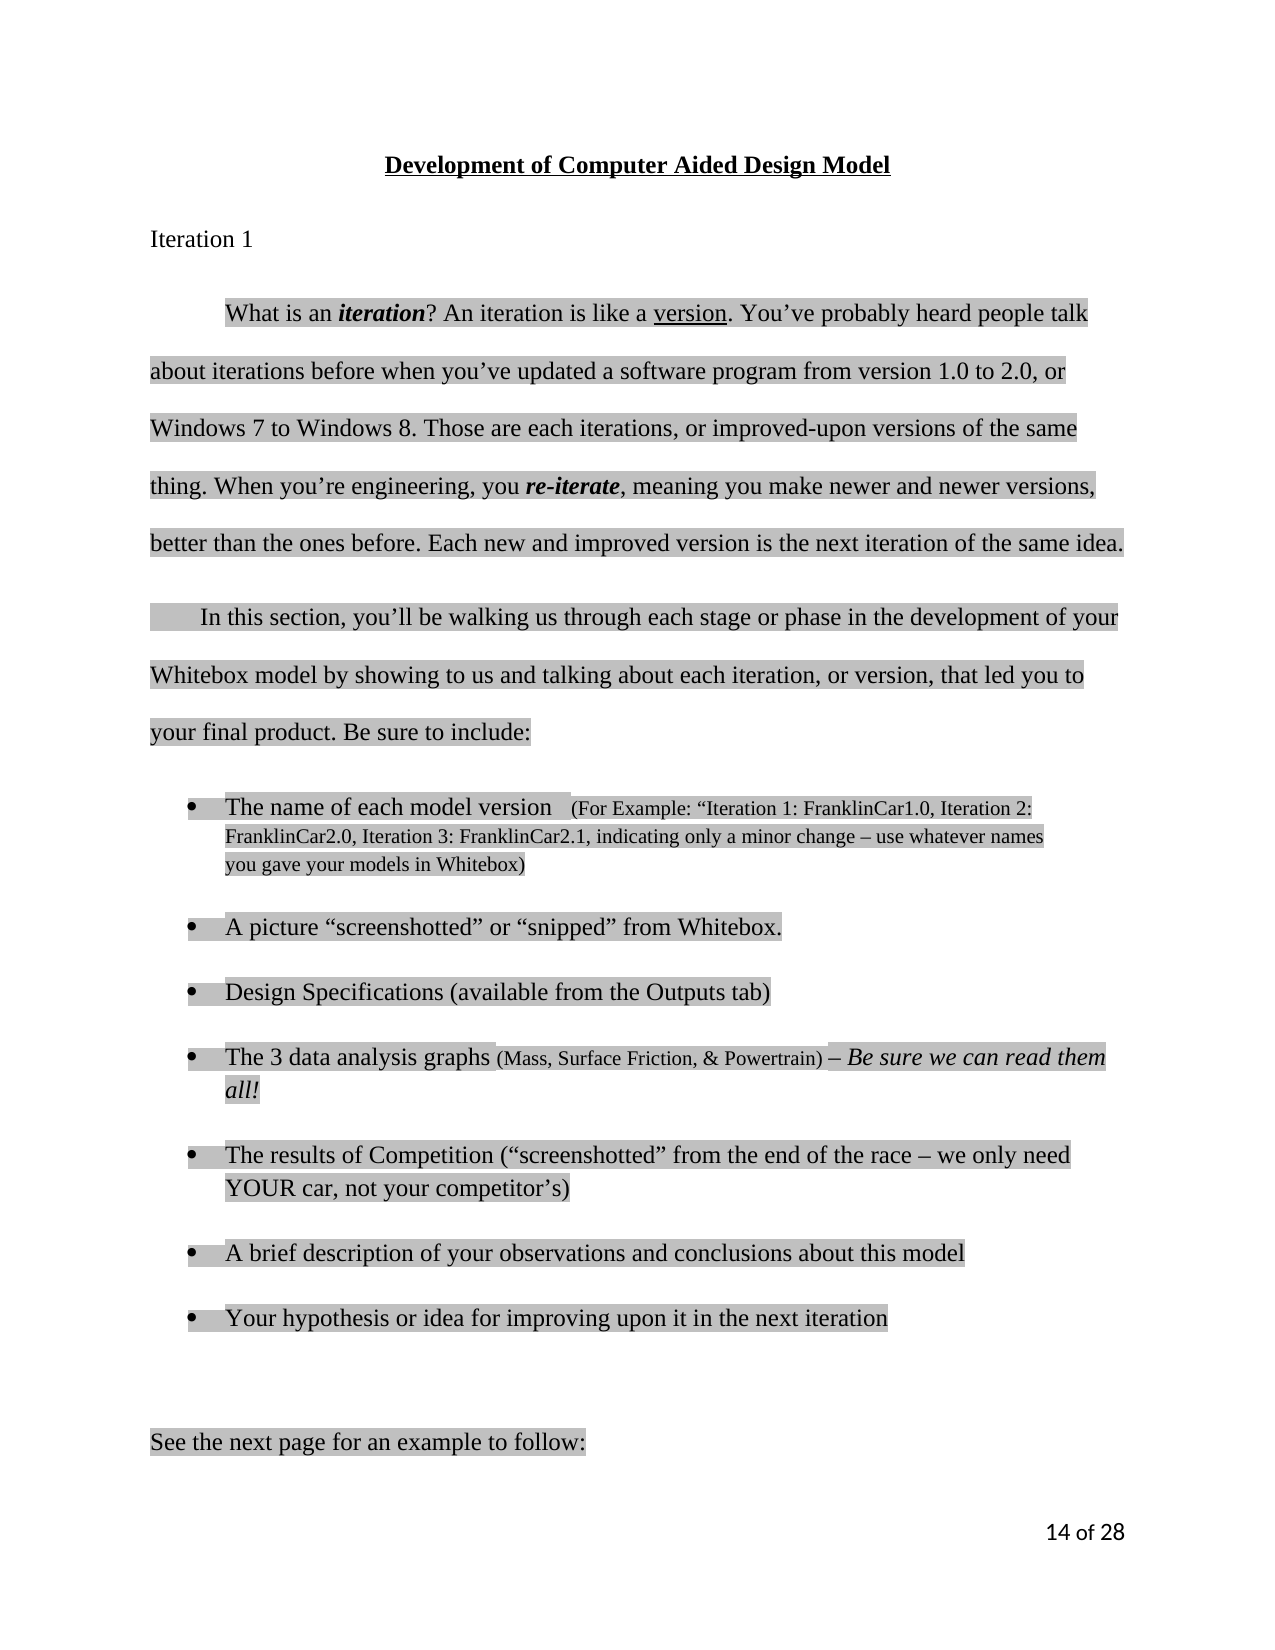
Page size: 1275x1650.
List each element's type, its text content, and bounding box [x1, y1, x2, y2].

text Development of Computer Aided Design Model [150, 150, 1125, 179]
list A brief description of your observations and conclusions about this model [187, 1238, 1125, 1299]
text In this section, you’ll be walking us through each stage or phase in the development of your Whitebox model by showing to us and talking about each iteration, or version, that led you to your final product. Be sure to include: [150, 602, 1125, 746]
list Design Specifications (available from the Outputs tab) [187, 977, 1125, 1038]
list The 3 data analysis graphs (Mass, Surface Friction, & Powertrain) – Be sure we can read them all! [187, 1042, 1125, 1136]
text Iteration 1 [150, 224, 1125, 253]
list The name of each model version (For Example: “Iteration 1: FranklinCar1.0, Iteration 2: FranklinCar2.0, Iteration 3: FranklinCar2.1, indicating only a minor change – use whatever names you gave your models in Whitebox) [187, 792, 1125, 908]
text What is an iteration? An iteration is like a version. You’ve probably heard people talk about iterations before when you’ve updated a software program from version 1.0 to 2.0, or Windows 7 to Windows 8. Those are each iterations, or improved-upon versions of the same thing. When you’re engineering, you re-iterate, meaning you make newer and newer versions, better than the ones before. Each new and improved version is the next iteration of the same idea. [150, 298, 1125, 557]
list The results of Competition (“screenshotted” from the end of the race – we only need YOUR car, not your competitor’s) [187, 1140, 1125, 1234]
text See the next page for an example to follow: [150, 1427, 1125, 1456]
list Your hypothesis or idea for improving upon it in the next iteration [187, 1303, 1125, 1332]
list A picture “screenshotted” or “snipped” from Whitebox. [187, 912, 1125, 973]
